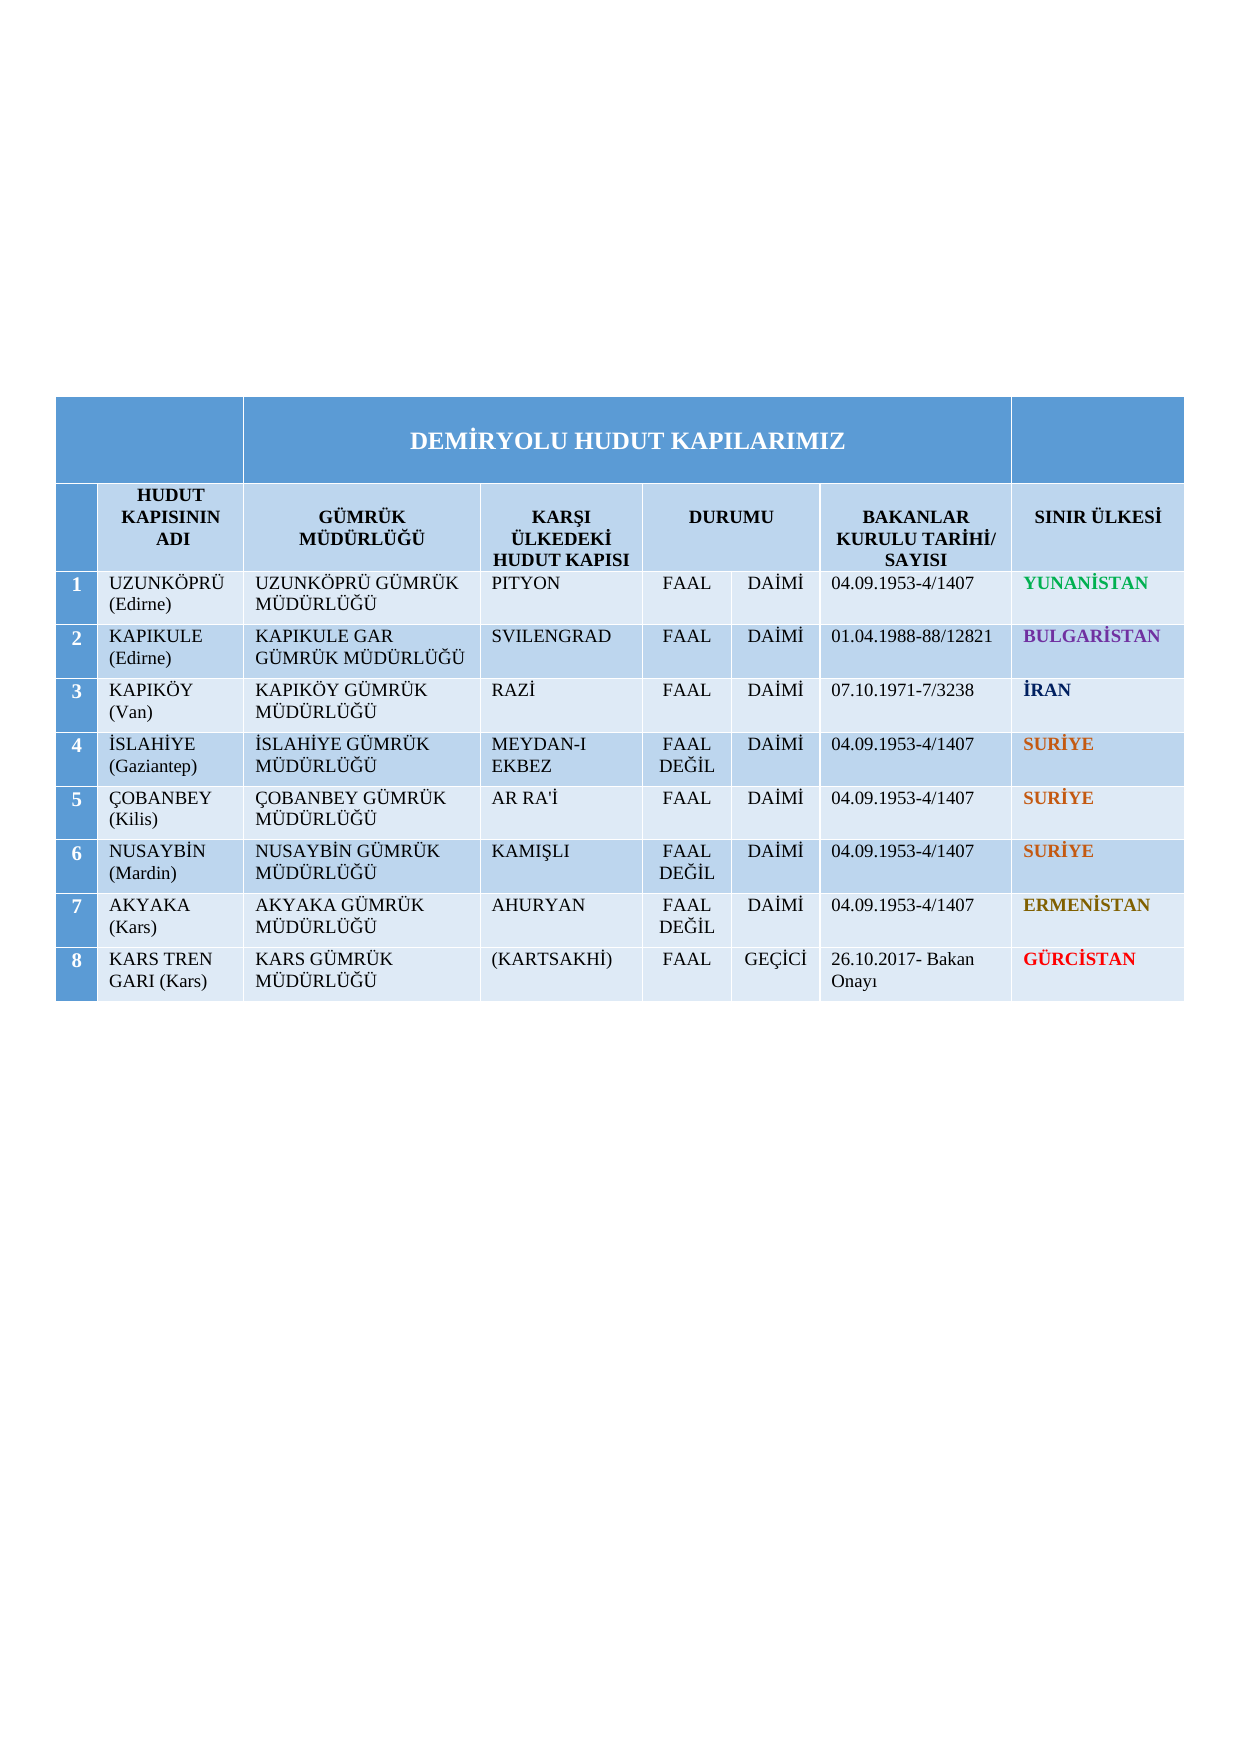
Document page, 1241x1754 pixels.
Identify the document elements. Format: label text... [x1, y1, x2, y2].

table_header [1012, 397, 1184, 483]
table_cell 1 [56, 572, 97, 624]
table_cell FAAL DEĞİL [643, 733, 731, 786]
table_cell KAPIKÖY (Van) [98, 679, 243, 732]
table_cell 04.09.1953-4/1407 [821, 894, 1011, 947]
table_cell DAİMİ [732, 625, 819, 678]
table_cell 2 [56, 625, 97, 678]
table_cell UZUNKÖPRÜ GÜMRÜK MÜDÜRLÜĞÜ [244, 572, 480, 624]
table_cell DAİMİ [732, 787, 819, 839]
table_cell SURİYE [1012, 840, 1184, 893]
table_cell İSLAHİYE (Gaziantep) [98, 733, 243, 786]
table_cell NUSAYBİN GÜMRÜK MÜDÜRLÜĞÜ [244, 840, 480, 893]
table_cell PITYON [481, 572, 642, 624]
table_cell KAPIKULE GAR GÜMRÜK MÜDÜRLÜĞÜ [244, 625, 480, 678]
table_cell KARS TREN GARI (Kars) [98, 948, 243, 1001]
table_cell AKYAKA GÜMRÜK MÜDÜRLÜĞÜ [244, 894, 480, 947]
table_header DEMİRYOLU HUDUT KAPILARIMIZ [244, 397, 1011, 483]
table_cell FAAL DEĞİL [643, 840, 731, 893]
table_cell 8 [56, 948, 97, 1001]
table_cell FAAL [643, 679, 731, 732]
table_cell NUSAYBİN (Mardin) [98, 840, 243, 893]
table_cell YUNANİSTAN [1012, 572, 1184, 624]
table_cell (KARTSAKHİ) [481, 948, 642, 1001]
table_cell 04.09.1953-4/1407 [821, 787, 1011, 839]
table_cell GEÇİCİ [732, 948, 819, 1001]
table_cell DAİMİ [732, 733, 819, 786]
table_cell ERMENİSTAN [1012, 894, 1184, 947]
table_cell MEYDAN-I EKBEZ [481, 733, 642, 786]
table_cell DURUMU [643, 484, 819, 571]
table_cell 3 [56, 679, 97, 732]
table_cell 26.10.2017- Bakan Onayı [821, 948, 1011, 1001]
table_cell DAİMİ [732, 894, 819, 947]
table_cell SINIR ÜLKESİ [1012, 484, 1184, 571]
table_cell KARŞI ÜLKEDEKİ HUDUT KAPISI [481, 484, 642, 571]
table_cell 04.09.1953-4/1407 [821, 840, 1011, 893]
table_cell 04.09.1953-4/1407 [821, 572, 1011, 624]
table_cell AR RA'İ [481, 787, 642, 839]
table_cell BAKANLAR KURULU TARİHİ/ SAYISI [821, 484, 1011, 571]
table_cell İSLAHİYE GÜMRÜK MÜDÜRLÜĞÜ [244, 733, 480, 786]
table_cell UZUNKÖPRÜ (Edirne) [98, 572, 243, 624]
table_cell ÇOBANBEY GÜMRÜK MÜDÜRLÜĞÜ [244, 787, 480, 839]
table_cell SURİYE [1012, 733, 1184, 786]
table_cell DAİMİ [732, 679, 819, 732]
table_cell AHURYAN [481, 894, 642, 947]
table_cell 7 [56, 894, 97, 947]
table_cell SURİYE [1012, 787, 1184, 839]
table_cell AKYAKA (Kars) [98, 894, 243, 947]
table_cell [56, 484, 97, 571]
table_cell FAAL [643, 625, 731, 678]
table_cell KARS GÜMRÜK MÜDÜRLÜĞÜ [244, 948, 480, 1001]
table_cell FAAL [643, 948, 731, 1001]
table_cell 07.10.1971-7/3238 [821, 679, 1011, 732]
table_cell 5 [56, 787, 97, 839]
table_cell FAAL DEĞİL [643, 894, 731, 947]
table_header [56, 397, 243, 483]
table_cell FAAL [643, 787, 731, 839]
table_cell HUDUT KAPISININ ADI [98, 484, 243, 571]
table_cell BULGARİSTAN [1012, 625, 1184, 678]
table_cell İRAN [1012, 679, 1184, 732]
table_cell DAİMİ [732, 572, 819, 624]
table_cell 6 [56, 840, 97, 893]
table_cell DAİMİ [732, 840, 819, 893]
table_cell 01.04.1988-88/12821 [821, 625, 1011, 678]
table_cell KAPIKULE (Edirne) [98, 625, 243, 678]
table_cell ÇOBANBEY (Kilis) [98, 787, 243, 839]
table_cell 4 [56, 733, 97, 786]
table_cell RAZİ [481, 679, 642, 732]
table_cell 04.09.1953-4/1407 [821, 733, 1011, 786]
table_cell GÜMRÜK MÜDÜRLÜĞÜ [244, 484, 480, 571]
table_cell GÜRCİSTAN [1012, 948, 1184, 1001]
table_cell SVILENGRAD [481, 625, 642, 678]
table_cell FAAL [643, 572, 731, 624]
table_cell KAPIKÖY GÜMRÜK MÜDÜRLÜĞÜ [244, 679, 480, 732]
table_cell KAMIŞLI [481, 840, 642, 893]
